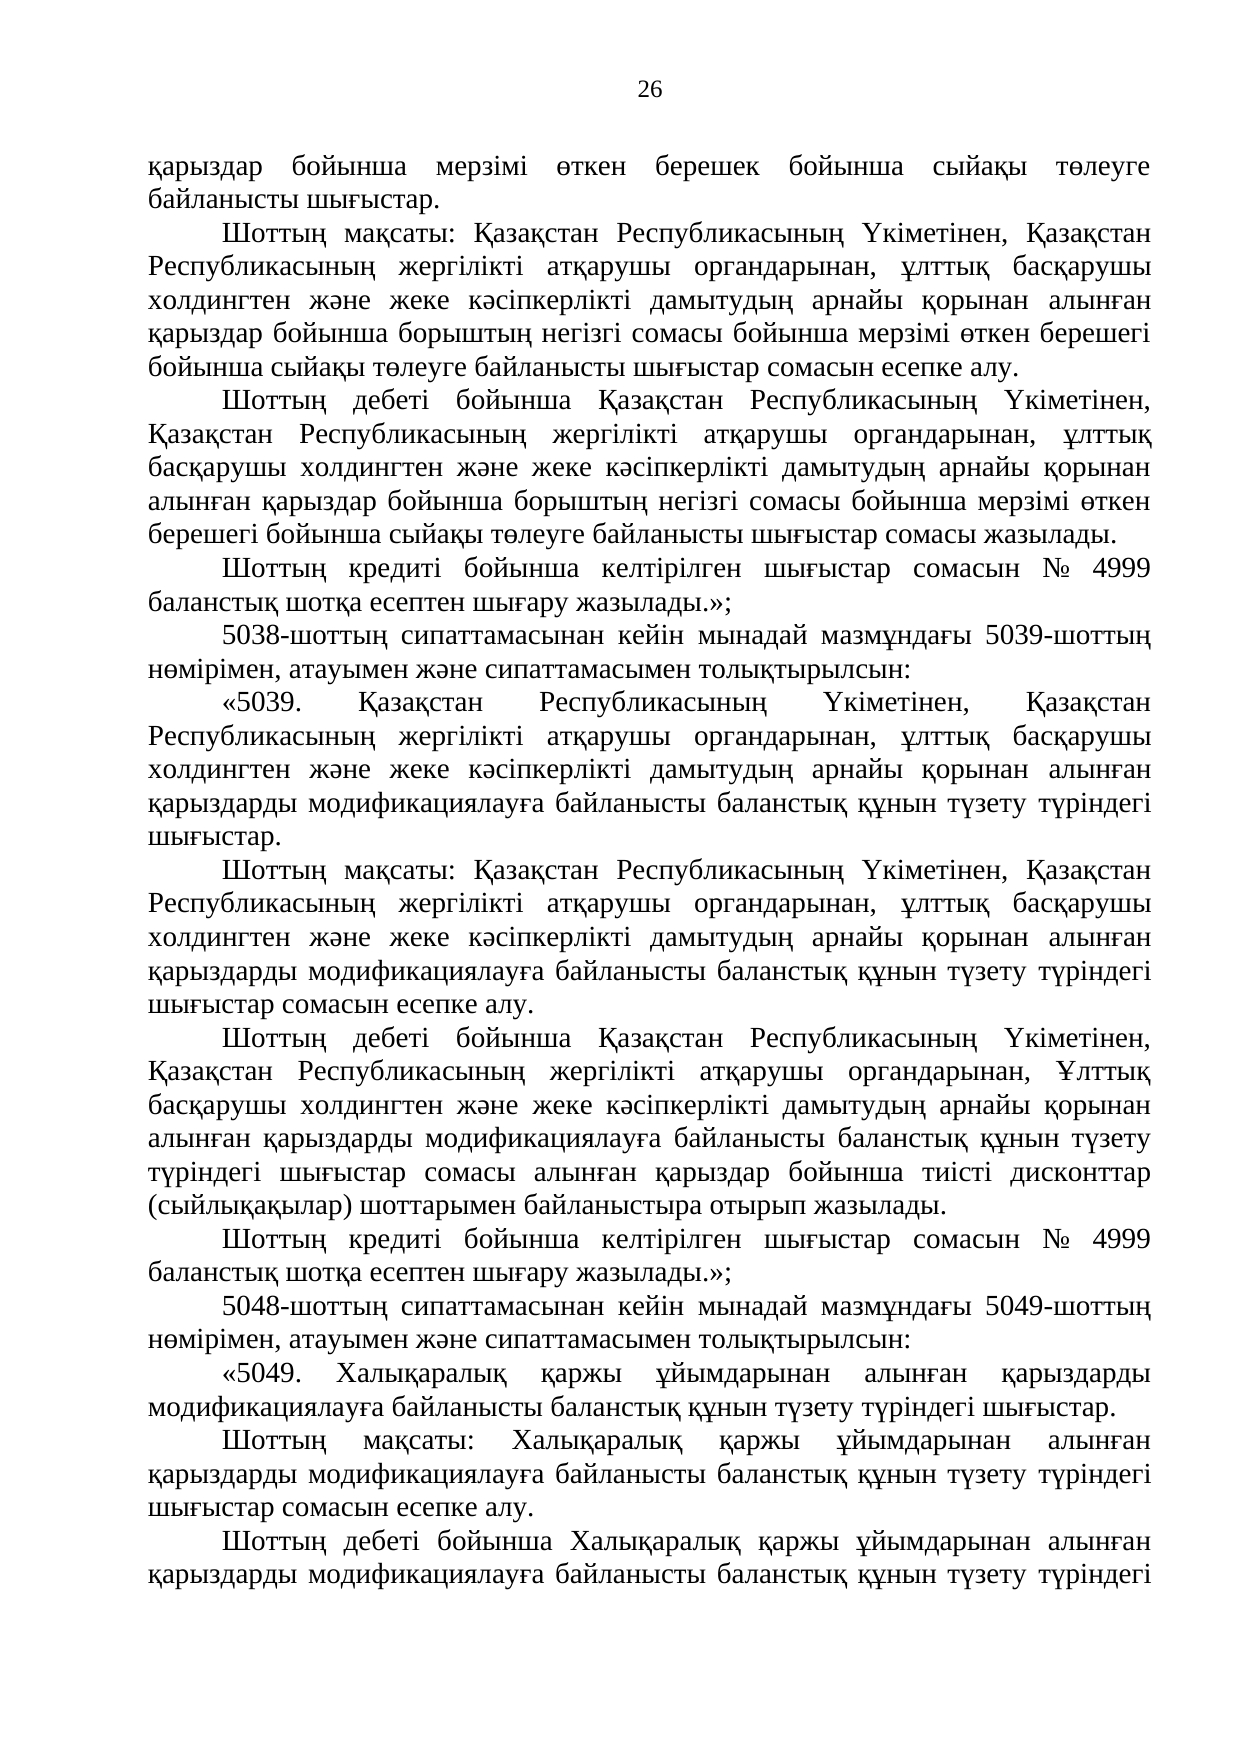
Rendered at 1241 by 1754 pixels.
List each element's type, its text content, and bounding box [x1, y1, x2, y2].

text Шоттың кредиті бойынша келтірілген шығыстар сомасын № 4999 баланстық шотқа есептен шығару жазылады.»; [148, 550, 1152, 617]
text 5048-шоттың сипаттамасынан кейін мынадай мазмұндағы 5049-шоттың нөмірімен, атауымен және сипаттамасымен толықтырылсын: [148, 1288, 1152, 1355]
text Шоттың мақсаты: Қазақстан Республикасының Үкіметінен, Қазақстан Республикасының жергілікті атқарушы органдарынан, ұлттық басқарушы холдингтен және жеке кәсіпкерлікті дамытудың арнайы қорынан алынған қарыздар бойынша борыштың негізгі сомасы бойынша мерзімі өткен берешегі бойынша сыйақы төлеуге байланысты шығыстар сомасын есепке алу. [148, 215, 1152, 382]
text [148, 1523, 1152, 1590]
text 5038-шоттың сипаттамасынан кейін мынадай мазмұндағы 5039-шоттың нөмірімен, атауымен және сипаттамасымен толықтырылсын: [148, 617, 1152, 684]
text Шоттың мақсаты: Халықаралық қаржы ұйымдарынан алынған қарыздарды модификациялауға байланысты баланстық құнын түзету түріндегі шығыстар сомасын есепке алу. [148, 1422, 1152, 1523]
text «5049. Халықаралық қаржы ұйымдарынан алынған қарыздарды модификациялауға байланысты баланстық құнын түзету түріндегі шығыстар. [148, 1355, 1152, 1422]
text «5039. Қазақстан Республикасының Үкіметінен, Қазақстан Республикасының жергілікті атқарушы органдарынан, ұлттық басқарушы холдингтен және жеке кәсіпкерлікті дамытудың арнайы қорынан алынған қарыздарды модификациялауға байланысты баланстық құнын түзету түріндегі шығыстар. [148, 684, 1152, 852]
text Шоттың дебеті бойынша Қазақстан Республикасының Үкіметінен, Қазақстан Республикасының жергілікті атқарушы органдарынан, Ұлттық басқарушы холдингтен және жеке кәсіпкерлікті дамытудың арнайы қорынан алынған қарыздарды модификациялауға байланысты баланстық құнын түзету түріндегі шығыстар сомасы алынған қарыздар бойынша тиісті дисконттар (сыйлықақылар) шоттарымен байланыстыра отырып жазылады. [148, 1020, 1152, 1221]
text Шоттың кредиті бойынша келтірілген шығыстар сомасын № 4999 баланстық шотқа есептен шығару жазылады.»; [148, 1221, 1152, 1288]
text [148, 148, 1152, 215]
text Шоттың мақсаты: Қазақстан Республикасының Үкіметінен, Қазақстан Республикасының жергілікті атқарушы органдарынан, ұлттық басқарушы холдингтен және жеке кәсіпкерлікті дамытудың арнайы қорынан алынған қарыздарды модификациялауға байланысты баланстық құнын түзету түріндегі шығыстар сомасын есепке алу. [148, 852, 1152, 1020]
text Шоттың дебеті бойынша Қазақстан Республикасының Үкіметінен, Қазақстан Республикасының жергілікті атқарушы органдарынан, ұлттық басқарушы холдингтен және жеке кәсіпкерлікті дамытудың арнайы қорынан алынған қарыздар бойынша борыштың негізгі сомасы бойынша мерзімі өткен берешегі бойынша сыйақы төлеуге байланысты шығыстар сомасы жазылады. [148, 382, 1152, 550]
